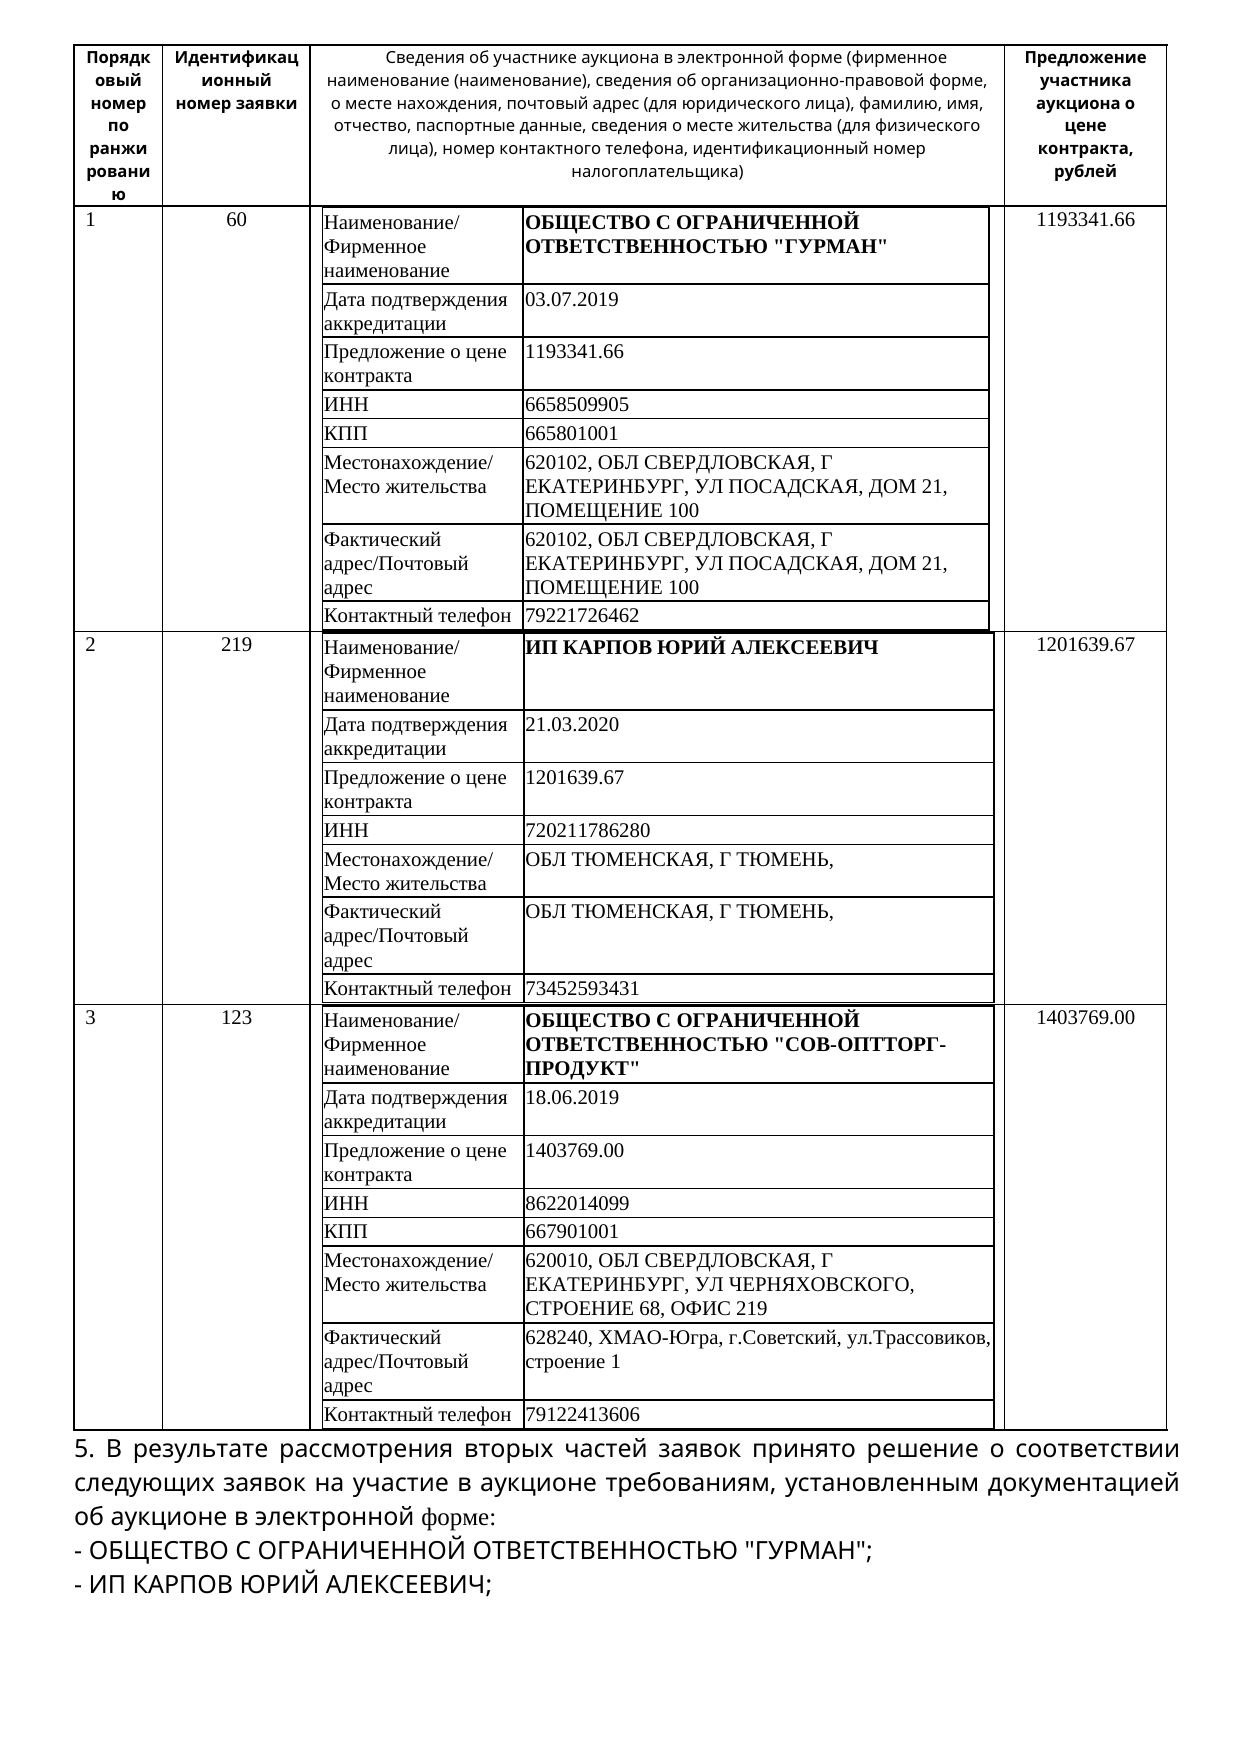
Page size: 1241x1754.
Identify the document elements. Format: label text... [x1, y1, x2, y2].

table_cell 1 [75, 207, 162, 631]
table_cell [525, 711, 993, 762]
table_cell [323, 1189, 523, 1217]
table_cell [323, 1084, 523, 1135]
table_cell [524, 208, 988, 283]
table_cell [524, 602, 988, 629]
table_cell [323, 1007, 523, 1082]
table_header Предложение участника аукциона о цене контракта, рублей [1005, 46, 1166, 205]
table_cell [323, 602, 522, 629]
table_header Порядковый номер по ранжированию [75, 46, 162, 205]
table_cell [311, 207, 322, 631]
table_cell [525, 1189, 993, 1217]
table_cell [525, 1007, 993, 1082]
text - ИП КАРПОВ ЮРИЙ АЛЕКСЕЕВИЧ; [74, 1567, 1181, 1601]
table_cell [323, 1136, 523, 1188]
table_cell [525, 898, 993, 973]
table_cell [525, 1324, 993, 1399]
table_cell [525, 1218, 993, 1245]
text 5. В результате рассмотрения вторых частей заявок принято решение о соответствии следующих заявок на участие в аукционе требованиям, установленным документацией об аукционе в электронной форме: [74, 1431, 1181, 1533]
table_cell [990, 207, 1004, 631]
text - ОБЩЕСТВО С ОГРАНИЧЕННОЙ ОТВЕТСТВЕННОСТЬЮ "ГУРМАН"; [74, 1533, 1181, 1567]
table_cell [323, 763, 523, 815]
table_cell 3 [75, 1005, 162, 1429]
table_cell [995, 1005, 1004, 1429]
table_cell 123 [163, 1005, 309, 1429]
table_header Идентификационный номер заявки [163, 46, 309, 205]
table_cell [525, 634, 993, 709]
table_cell [323, 711, 523, 762]
table_cell [311, 632, 322, 1003]
table_cell 2 [75, 632, 162, 1003]
table_cell [525, 1136, 993, 1188]
table_cell [525, 763, 993, 815]
table_cell [323, 1247, 523, 1322]
table_cell [323, 845, 523, 896]
table_cell [524, 338, 988, 389]
table_cell [524, 391, 988, 418]
table_cell [524, 525, 988, 600]
table_header Сведения об участнике аукциона в электронной форме (фирменное наименование (наименование), сведения об организационно-правовой форме, о месте нахождения, почтовый адрес (для юридического лица), фамилию, имя, отчество, паспортные данные, сведения о месте жительства (для физического лица), номер контактного телефона, идентификационный номер налогоплательщика) [311, 46, 1004, 205]
table_cell [323, 975, 523, 1002]
table_cell [323, 285, 522, 336]
table_cell [323, 208, 522, 283]
table_cell 1403769.00 [1005, 1005, 1166, 1429]
table_cell [525, 816, 993, 844]
table_cell [525, 975, 993, 1002]
table_cell [323, 898, 523, 973]
table_cell [524, 419, 988, 447]
table_cell [525, 1247, 993, 1322]
table_cell [323, 1218, 523, 1245]
table_cell [323, 525, 522, 600]
table_cell 219 [163, 632, 309, 1003]
table_cell [323, 419, 522, 447]
table_cell [525, 1084, 993, 1135]
table_cell [525, 845, 993, 896]
table_cell 1201639.67 [1005, 632, 1166, 1003]
table_cell [311, 1005, 322, 1429]
table_cell [524, 285, 988, 336]
table_cell 1193341.66 [1005, 207, 1166, 631]
table_cell [323, 1401, 523, 1428]
table_cell [323, 1324, 523, 1399]
table_cell [524, 448, 988, 523]
table_cell 60 [163, 207, 309, 631]
table_cell [995, 632, 1004, 1003]
table_cell [323, 338, 522, 389]
table_cell [525, 1401, 993, 1428]
table_cell [323, 634, 523, 709]
table_cell [323, 391, 522, 418]
table_cell [323, 448, 522, 523]
table_cell [323, 816, 523, 844]
